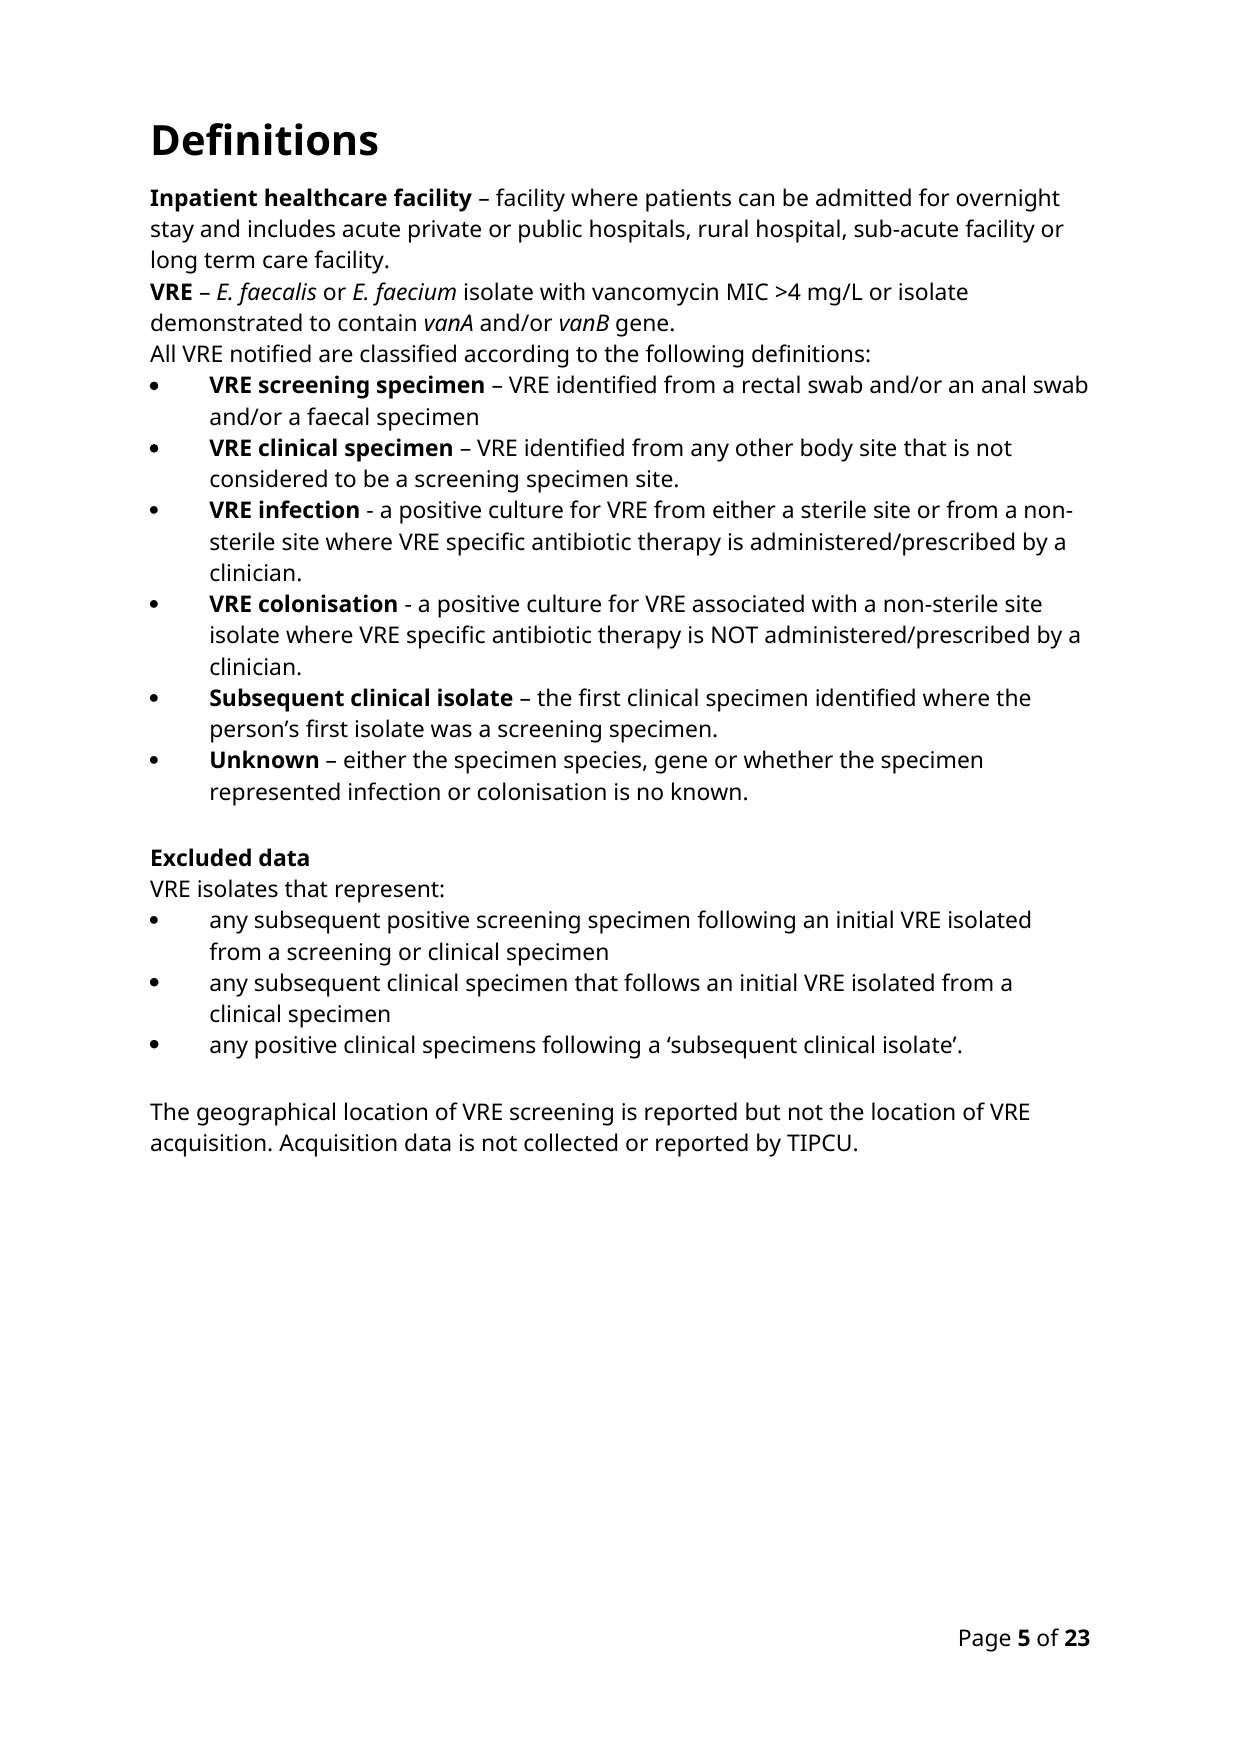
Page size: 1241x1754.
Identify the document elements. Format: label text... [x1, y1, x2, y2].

list any positive clinical specimens following a ‘subsequent clinical isolate’. [150, 1029, 1090, 1061]
subtitle Definitions [150, 111, 1090, 167]
text All VRE notified are classified according to the following definitions: [150, 338, 1090, 369]
list Unknown – either the specimen species, gene or whether the specimen represented infection or colonisation is no known. [150, 744, 1090, 807]
list VRE infection - a positive culture for VRE from either a sterile site or from a non-sterile site where VRE specific antibiotic therapy is administered/prescribed by a clinician. [150, 494, 1090, 588]
list VRE clinical specimen – VRE identified from any other body site that is not considered to be a screening specimen site. [150, 432, 1090, 494]
list VRE screening specimen – VRE identified from a rectal swab and/or an anal swab and/or a faecal specimen [150, 369, 1090, 432]
text Inpatient healthcare facility – facility where patients can be admitted for overnight stay and includes acute private or public hospitals, rural hospital, sub-acute facility or long term care facility. [150, 182, 1090, 276]
list any subsequent positive screening specimen following an initial VRE isolated from a screening or clinical specimen [150, 904, 1090, 967]
text The geographical location of VRE screening is reported but not the location of VRE acquisition. Acquisition data is not collected or reported by TIPCU. [150, 1096, 1090, 1158]
list any subsequent clinical specimen that follows an initial VRE isolated from a clinical specimen [150, 967, 1090, 1029]
text VRE – E. faecalis or E. faecium isolate with vancomycin MIC >4 mg/L or isolate demonstrated to contain vanA and/or vanB gene. [150, 276, 1090, 338]
text Excluded data [150, 842, 1090, 873]
list Subsequent clinical isolate – the first clinical specimen identified where the person’s first isolate was a screening specimen. [150, 682, 1090, 744]
text VRE isolates that represent: [150, 873, 1090, 904]
list VRE colonisation - a positive culture for VRE associated with a non-sterile site isolate where VRE specific antibiotic therapy is NOT administered/prescribed by a clinician. [150, 588, 1090, 682]
